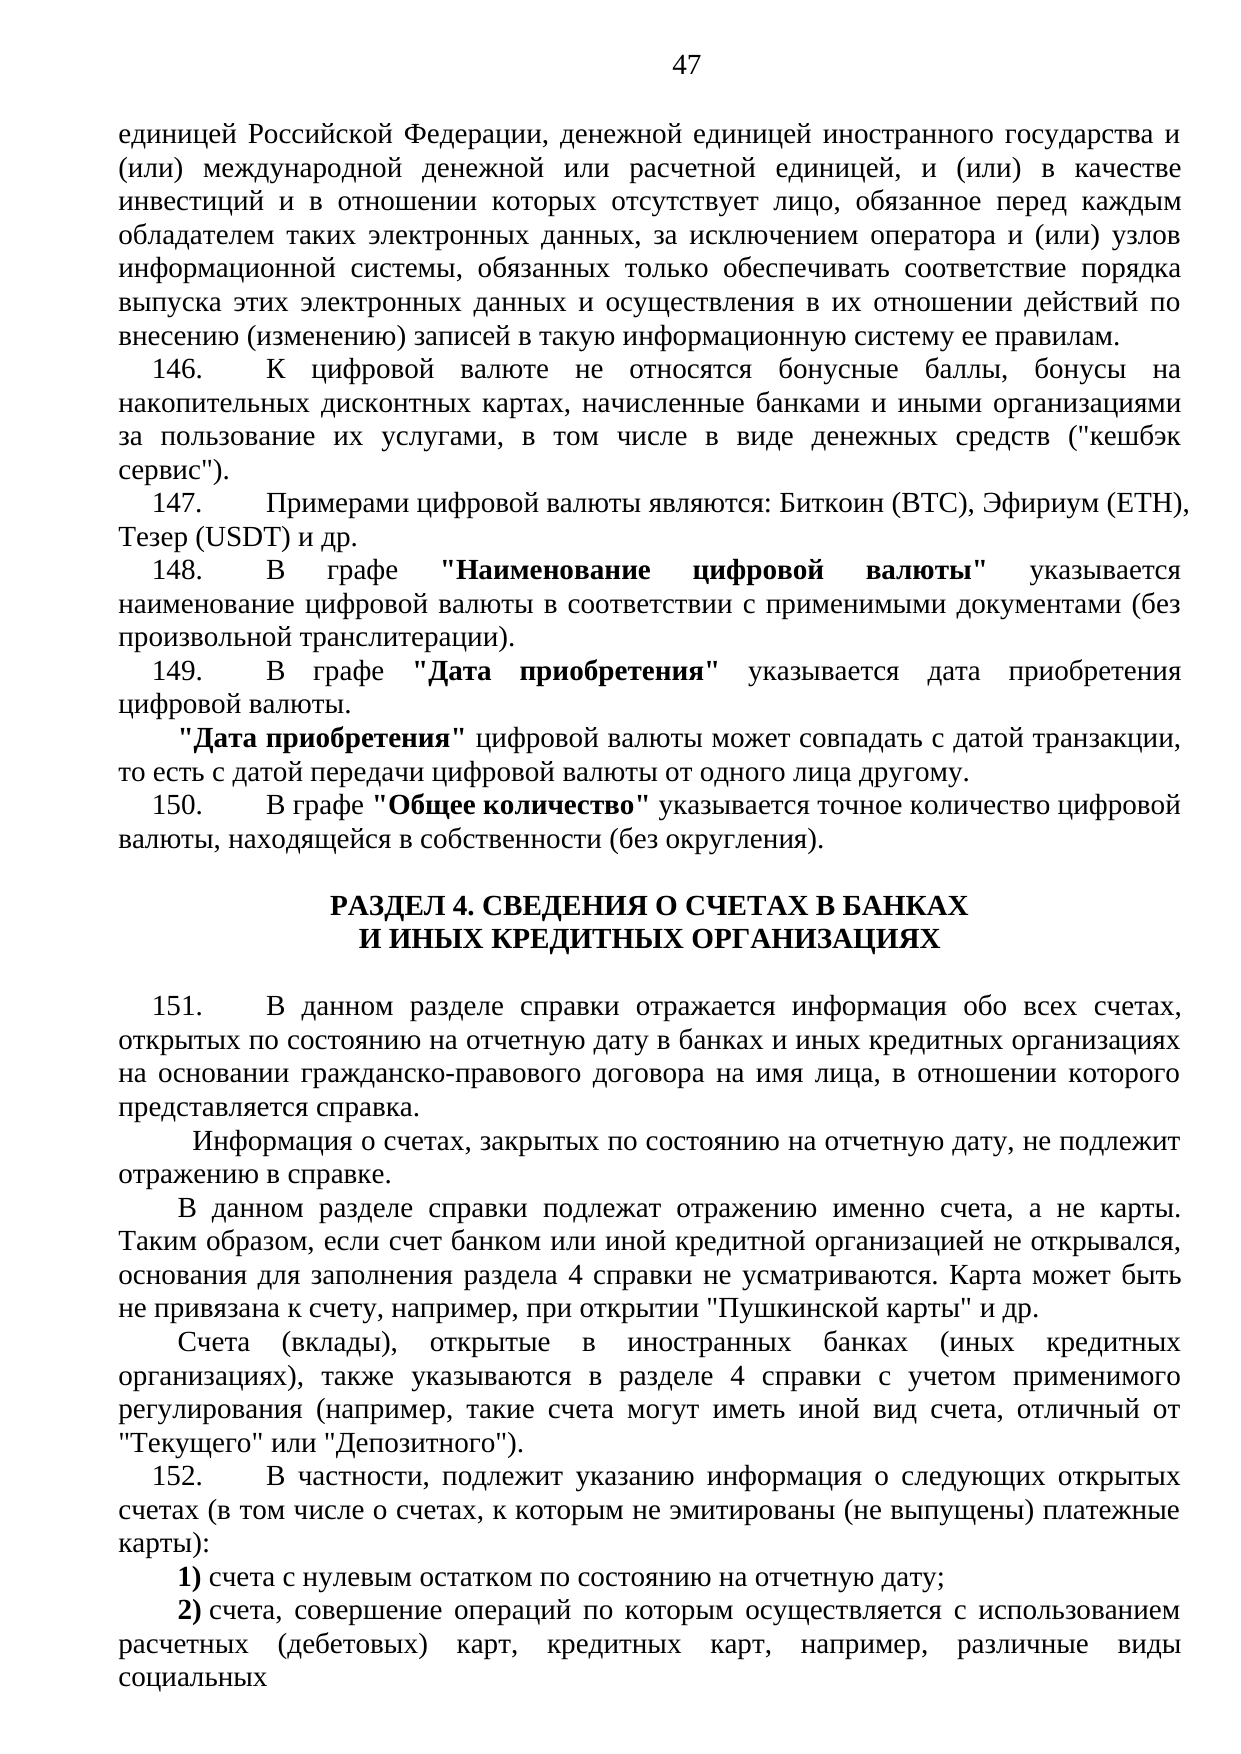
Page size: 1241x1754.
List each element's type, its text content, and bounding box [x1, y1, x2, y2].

list В частности, подлежит указанию информация о следующих открытых счетах (в том числе о счетах, к которым не эмитированы (не выпущены) платежные карты): [118, 1458, 1181, 1559]
text В данном разделе справки подлежат отражению именно счета, а не карты. Таким образом, если счет банком или иной кредитной организацией не открывался, основания для заполнения раздела 4 справки не усматриваются. Карта может быть не привязана к счету, например, при открытии "Пушкинской карты" и др. [118, 1190, 1181, 1324]
subtitle РАЗДЕЛ 4. СВЕДЕНИЯ О СЧЕТАХ В БАНКАХ И ИНЫХ КРЕДИТНЫХ ОРГАНИЗАЦИЯХ [330, 888, 971, 955]
text "Дата приобретения" цифровой валюты может совпадать с датой транзакции, то есть с датой передачи цифровой валюты от одного лица другому. [118, 720, 1181, 787]
list К цифровой валюте не относятся бонусные баллы, бонусы на накопительных дисконтных картах, начисленные банками и иными организациями за пользование их услугами, в том числе в виде денежных средств ("кешбэк сервис"). [118, 351, 1181, 485]
list счета, совершение операций по которым осуществляется с использованием расчетных (дебетовых) карт, кредитных карт, например, различные виды социальных [118, 1592, 1181, 1693]
text единицей Российской Федерации, денежной единицей иностранного государства и (или) международной денежной или расчетной единицей, и (или) в качестве инвестиций и в отношении которых отсутствует лицо, обязанное перед каждым обладателем таких электронных данных, за исключением оператора и (или) узлов информационной системы, обязанных только обеспечивать соответствие порядка выпуска этих электронных данных и осуществления в их отношении действий по внесению (изменению) записей в такую информационную систему ее правилам. [118, 116, 1182, 351]
list В данном разделе справки отражается информация обо всех счетах, открытых по состоянию на отчетную дату в банках и иных кредитных организациях на основании гражданско-правового договора на имя лица, в отношении которого представляется справка. [118, 988, 1181, 1123]
list счета с нулевым остатком по состоянию на отчетную дату; [177, 1559, 1219, 1592]
text Тезер (USDT) и др. [118, 519, 1219, 552]
text Счета (вклады), открытые в иностранных банках (иных кредитных организациях), также указываются в разделе 4 справки с учетом применимого регулирования (например, такие счета могут иметь иной вид счета, отличный от "Текущего" или "Депозитного"). [118, 1324, 1181, 1458]
list Примерами цифровой валюты являются: Биткоин (BTC), Эфириум (ETH), [152, 485, 1219, 519]
list В графе "Общее количество" указывается точное количество цифровой валюты, находящейся в собственности (без округления). [118, 787, 1181, 854]
text Информация о счетах, закрытых по состоянию на отчетную дату, не подлежит отражению в справке. [118, 1123, 1181, 1190]
list В графе "Дата приобретения" указывается дата приобретения цифровой валюты. [118, 653, 1181, 720]
list В графе "Наименование цифровой валюты" указывается наименование цифровой валюты в соответствии с применимыми документами (без произвольной транслитерации). [118, 552, 1181, 653]
